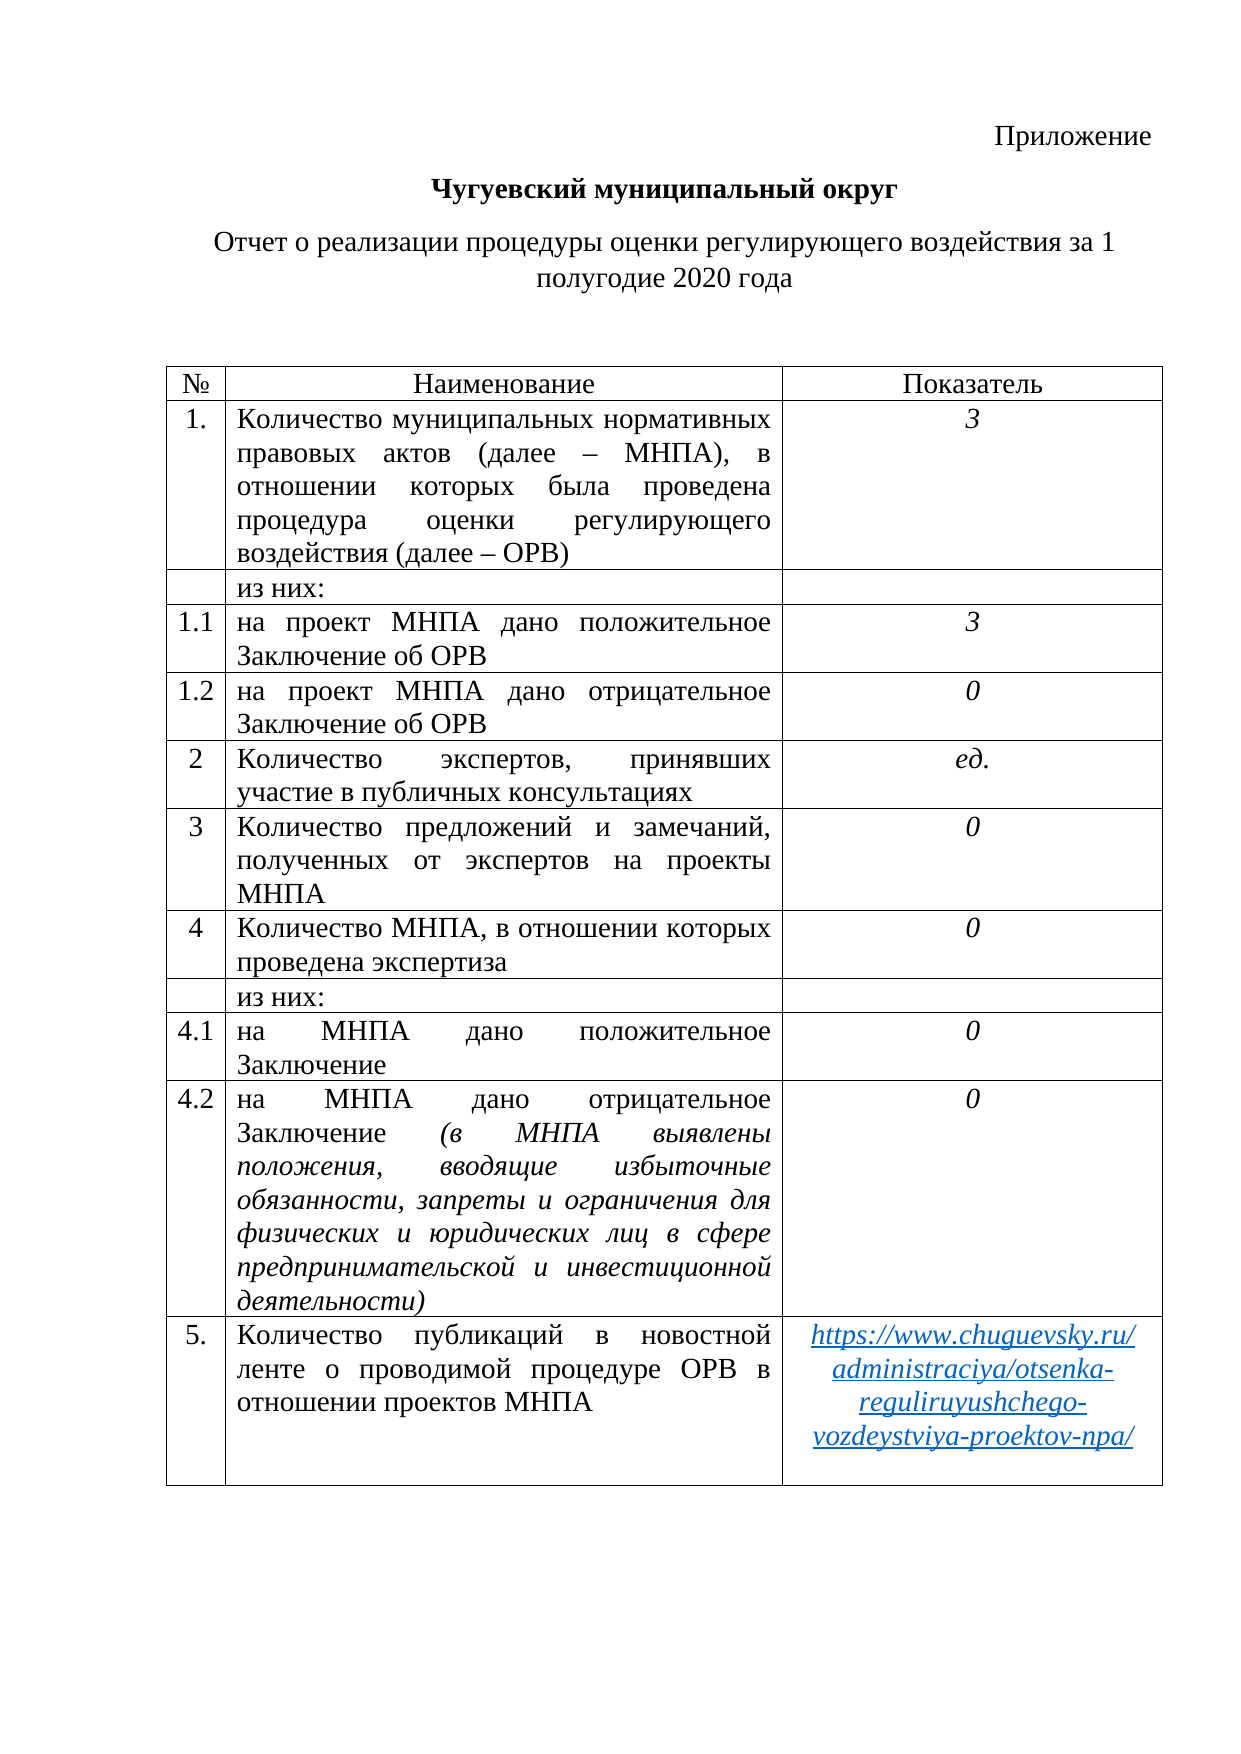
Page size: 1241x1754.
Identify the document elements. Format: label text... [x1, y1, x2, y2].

table_cell 3 [783, 605, 1162, 672]
text Приложение [177, 118, 1152, 152]
table_cell на проект МНПА дано положительное Заключение об ОРВ [226, 605, 782, 672]
table_cell 0 [783, 911, 1162, 978]
table_header Показатель [783, 367, 1162, 400]
table_cell из них: [226, 979, 782, 1012]
text Чугуевский муниципальный округ [177, 171, 1152, 204]
table_cell 0 [783, 809, 1162, 909]
table_cell 1. [167, 401, 225, 569]
table_cell 3 [783, 401, 1162, 569]
table_cell 2 [167, 741, 225, 808]
table_cell Количество публикаций в новостной ленте о проводимой процедуре ОРВ в отношении проектов МНПА [226, 1317, 782, 1485]
table_cell 1.1 [167, 605, 225, 672]
table_cell [167, 570, 225, 603]
table_cell 0 [783, 1081, 1162, 1316]
table_cell ед. [783, 741, 1162, 808]
table_cell 0 [783, 1013, 1162, 1080]
table_cell на МНПА дано отрицательное Заключение (в МНПА выявлены положения, вводящие избыточные обязанности, запреты и ограничения для физических и юридических лиц в сфере предпринимательской и инвестиционной деятельности) [226, 1081, 782, 1316]
table_cell 4 [167, 911, 225, 978]
table_cell 4.2 [167, 1081, 225, 1316]
table_cell https://www.chuguevsky.ru/administraciya/otsenka-reguliruyushchego-vozdeystviya-proektov-npa/ [783, 1317, 1162, 1485]
table_cell 3 [167, 809, 225, 909]
table_cell Количество МНПА, в отношении которых проведена экспертиза [226, 911, 782, 978]
table_header Наименование [226, 367, 782, 400]
text Отчет о реализации процедуры оценки регулирующего воздействия за 1 полугодие 2020 года [177, 224, 1152, 293]
table_cell [783, 979, 1162, 1012]
table_cell 1.2 [167, 673, 225, 740]
table_cell на МНПА дано положительное Заключение [226, 1013, 782, 1080]
table_cell из них: [226, 570, 782, 603]
table_cell Количество предложений и замечаний, полученных от экспертов на проекты МНПА [226, 809, 782, 909]
table_cell Количество муниципальных нормативных правовых актов (далее – МНПА), в отношении которых была проведена процедура оценки регулирующего воздействия (далее – ОРВ) [226, 401, 782, 569]
table_cell на проект МНПА дано отрицательное Заключение об ОРВ [226, 673, 782, 740]
table_cell 0 [783, 673, 1162, 740]
table_cell Количество экспертов, принявших участие в публичных консультациях [226, 741, 782, 808]
table_cell [783, 570, 1162, 603]
table_cell [167, 979, 225, 1012]
table_cell 4.1 [167, 1013, 225, 1080]
table_header № [167, 367, 225, 400]
table_cell 5. [167, 1317, 225, 1485]
